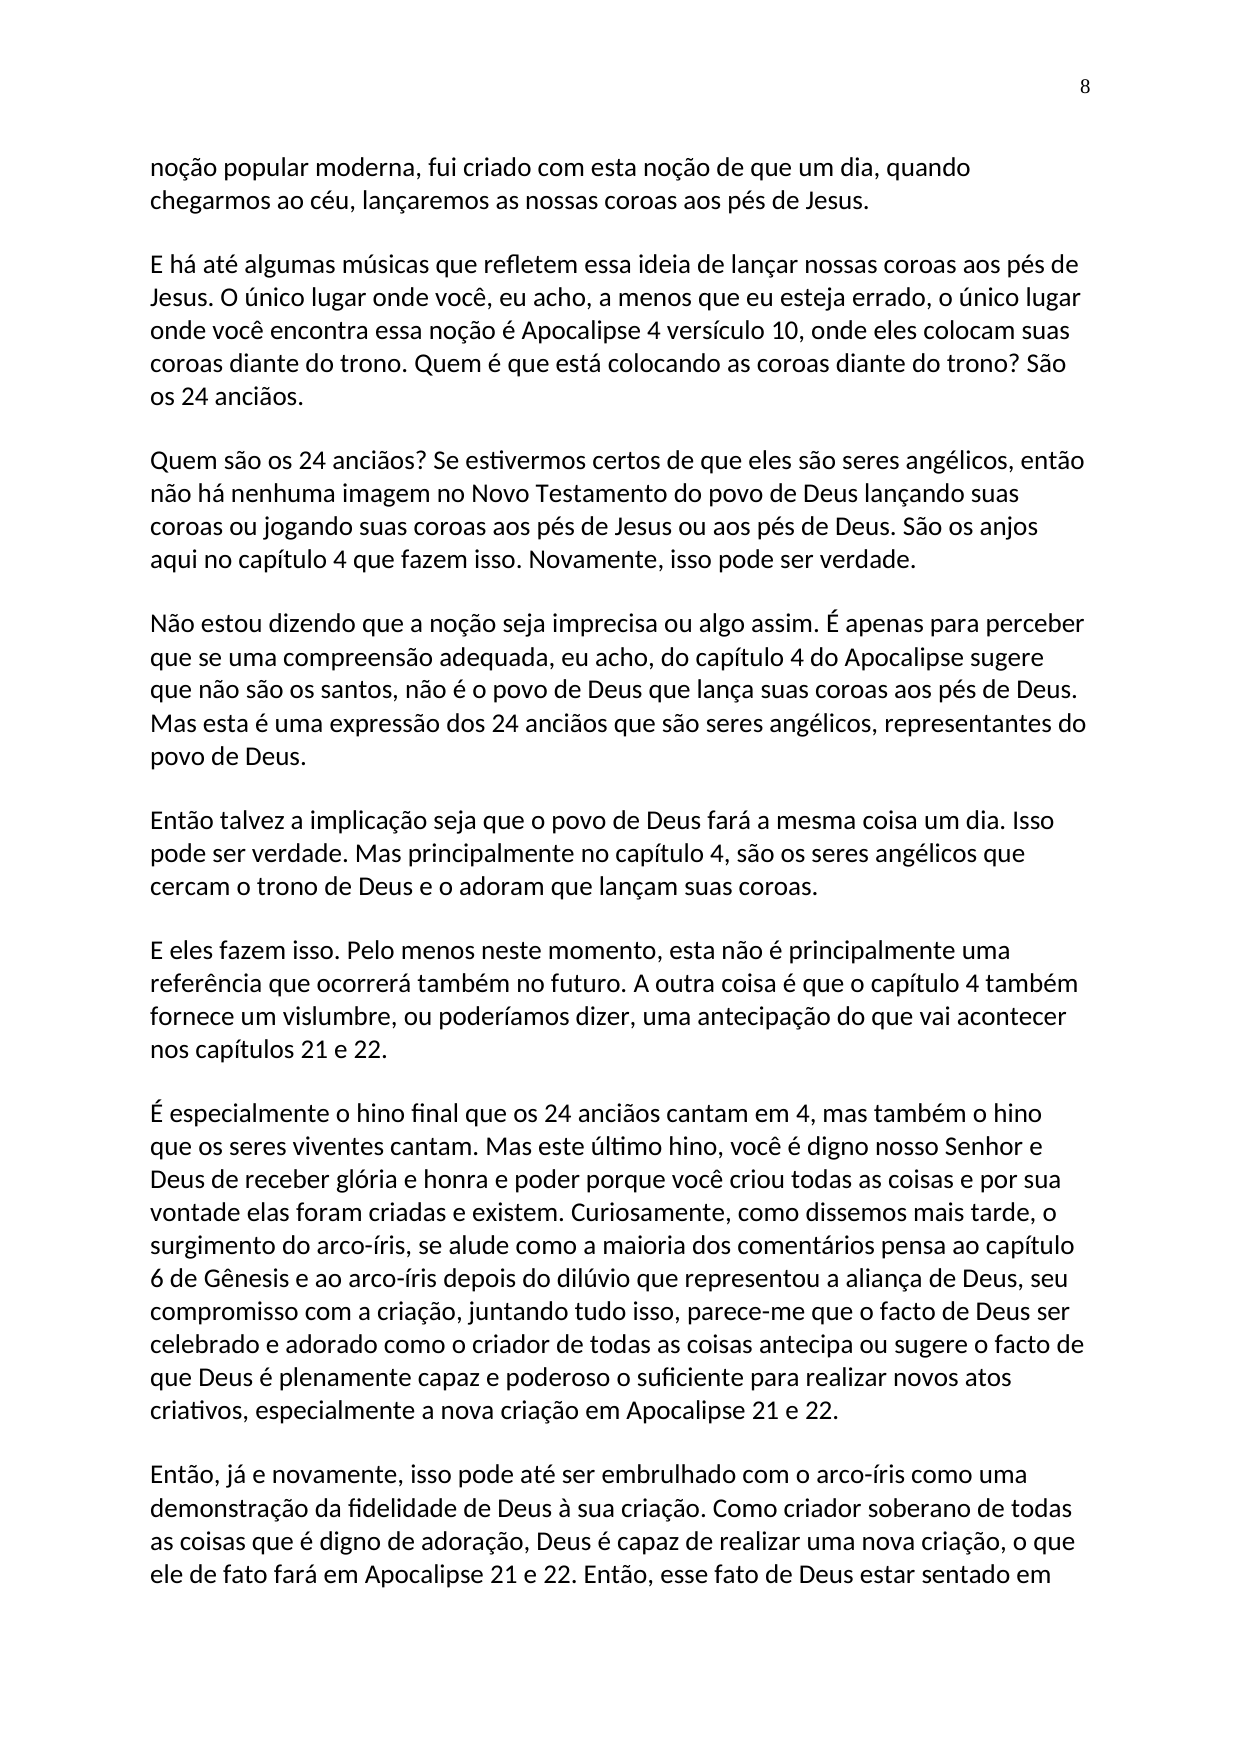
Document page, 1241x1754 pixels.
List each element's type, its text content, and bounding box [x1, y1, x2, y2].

text E eles fazem isso. Pelo menos neste momento, esta não é principalmente uma referência que ocorrerá também no futuro. A outra coisa é que o capítulo 4 também fornece um vislumbre, ou poderíamos dizer, uma antecipação do que vai acontecer nos capítulos 21 e 22. [150, 933, 1090, 1065]
text É especialmente o hino final que os 24 anciãos cantam em 4, mas também o hino que os seres viventes cantam. Mas este último hino, você é digno nosso Senhor e Deus de receber glória e honra e poder porque você criou todas as coisas e por sua vontade elas foram criadas e existem. Curiosamente, como dissemos mais tarde, o surgimento do arco-íris, se alude como a maioria dos comentários pensa ao capítulo 6 de Gênesis e ao arco-íris depois do dilúvio que representou a aliança de Deus, seu compromisso com a criação, juntando tudo isso, parece-me que o facto de Deus ser celebrado e adorado como o criador de todas as coisas antecipa ou sugere o facto de que Deus é plenamente capaz e poderoso o suficiente para realizar novos atos criativos, especialmente a nova criação em Apocalipse 21 e 22. [150, 1096, 1090, 1427]
text Quem são os 24 anciãos? Se estivermos certos de que eles são seres angélicos, então não há nenhuma imagem no Novo Testamento do povo de Deus lançando suas coroas ou jogando suas coroas aos pés de Jesus ou aos pés de Deus. São os anjos aqui no capítulo 4 que fazem isso. Novamente, isso pode ser verdade. [150, 443, 1090, 576]
text Não estou dizendo que a noção seja imprecisa ou algo assim. É apenas para perceber que se uma compreensão adequada, eu acho, do capítulo 4 do Apocalipse sugere que não são os santos, não é o povo de Deus que lança suas coroas aos pés de Deus. Mas esta é uma expressão dos 24 anciãos que são seres angélicos, representantes do povo de Deus. [150, 607, 1090, 772]
text E há até algumas músicas que refletem essa ideia de lançar nossas coroas aos pés de Jesus. O único lugar onde você, eu acho, a menos que eu esteja errado, o único lugar onde você encontra essa noção é Apocalipse 4 versículo 10, onde eles colocam suas coroas diante do trono. Quem é que está colocando as coroas diante do trono? São os 24 anciãos. [150, 247, 1090, 412]
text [150, 150, 1090, 216]
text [150, 1458, 1090, 1590]
text Então talvez a implicação seja que o povo de Deus fará a mesma coisa um dia. Isso pode ser verdade. Mas principalmente no capítulo 4, são os seres angélicos que cercam o trono de Deus e o adoram que lançam suas coroas. [150, 803, 1090, 902]
